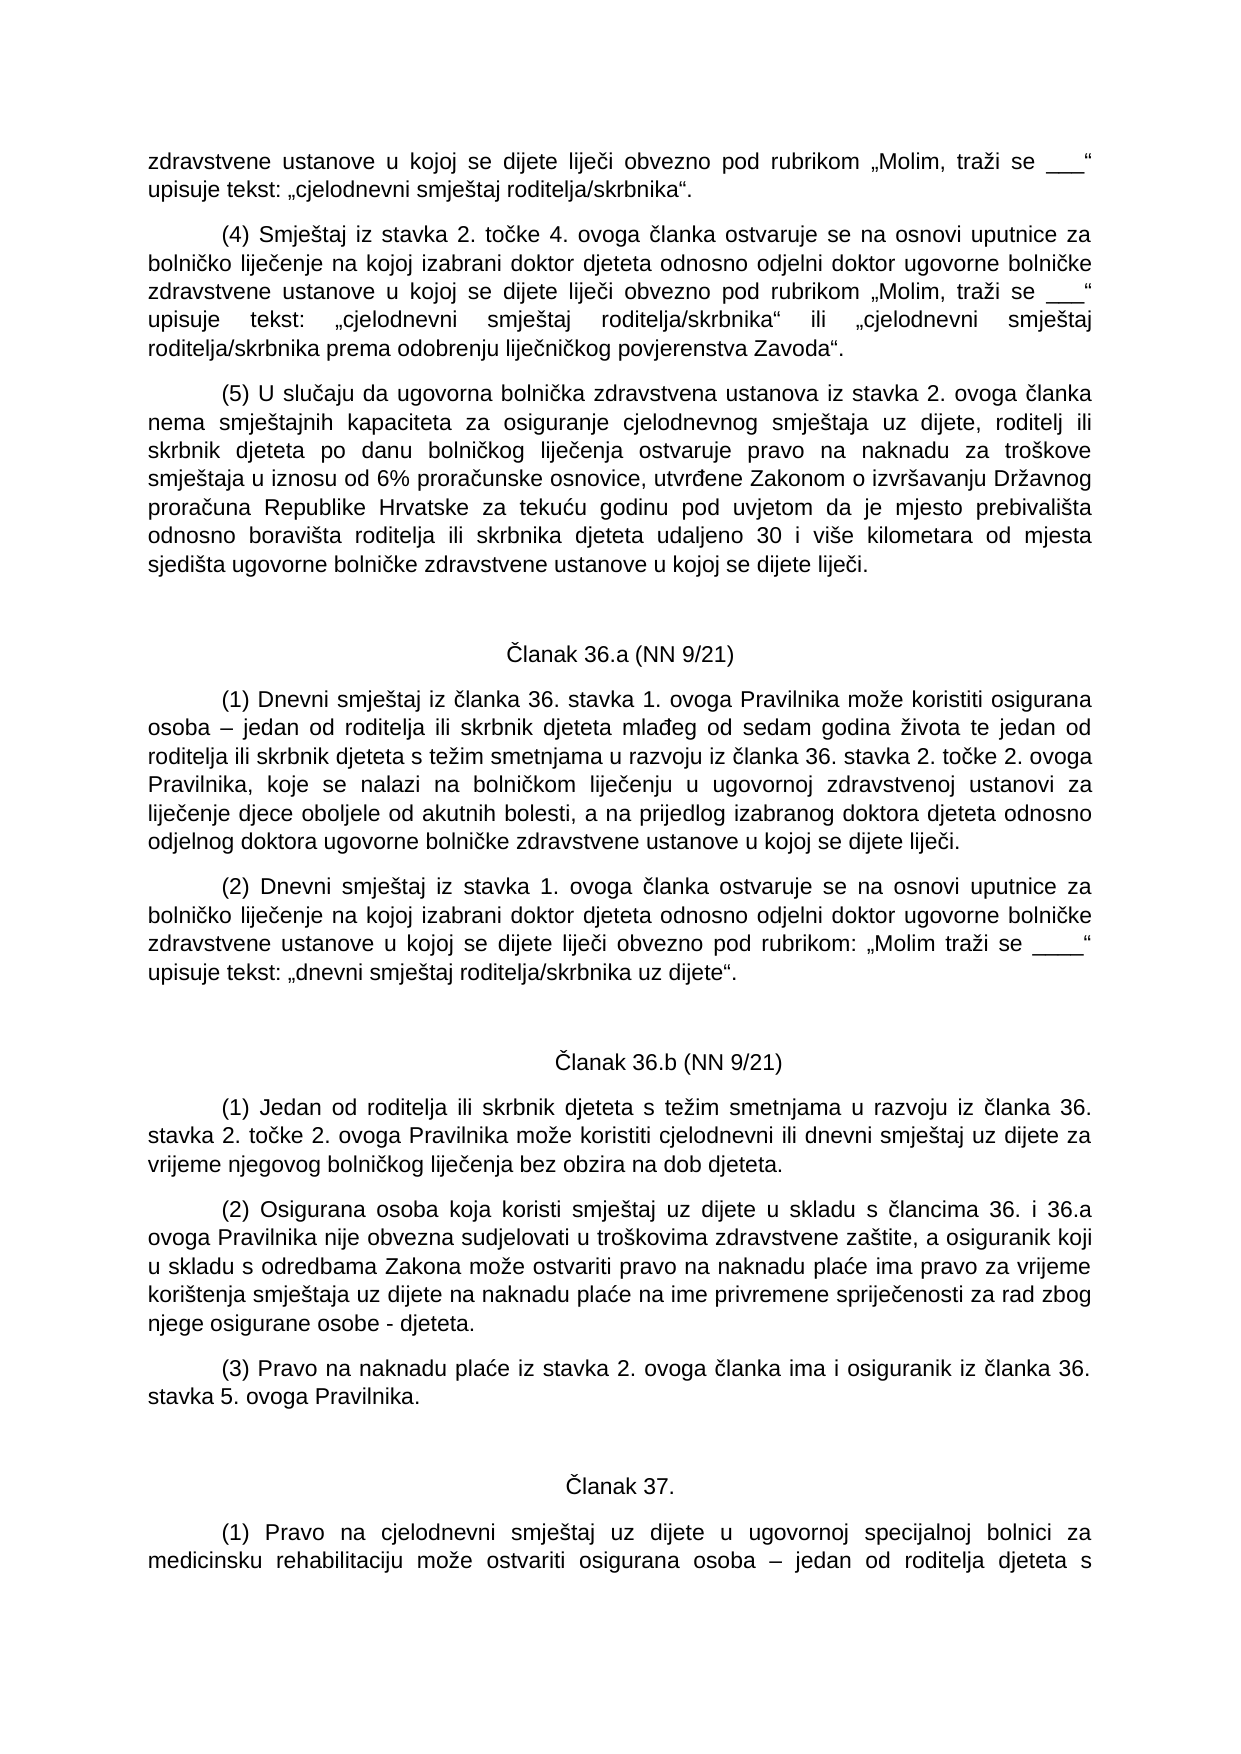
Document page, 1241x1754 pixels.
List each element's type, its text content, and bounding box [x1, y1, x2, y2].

text Članak 36.a (NN 9/21) [148, 641, 1093, 667]
text Članak 36.b (NN 9/21) [148, 1049, 1093, 1075]
text (2) Dnevni smještaj iz stavka 1. ovoga članka ostvaruje se na osnovi uputnice za bolničko liječenje na kojoj izabrani doktor djeteta odnosno odjelni doktor ugovorne bolničke zdravstvene ustanove u kojoj se dijete liječi obvezno pod rubrikom: „Molim traži se ____“ upisuje tekst: „dnevni smještaj roditelja/skrbnika uz dijete“. [148, 873, 1093, 985]
text (3) Pravo na naknadu plaće iz stavka 2. ovoga članka ima i osiguranik iz članka 36. stavka 5. ovoga Pravilnika. [148, 1355, 1093, 1409]
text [148, 148, 1093, 202]
text (1) Dnevni smještaj iz članka 36. stavka 1. ovoga Pravilnika može koristiti osigurana osoba – jedan od roditelja ili skrbnik djeteta mlađeg od sedam godina života te jedan od roditelja ili skrbnik djeteta s težim smetnjama u razvoju iz članka 36. stavka 2. točke 2. ovoga Pravilnika, koje se nalazi na bolničkom liječenju u ugovornoj zdravstvenoj ustanovi za liječenje djece oboljele od akutnih bolesti, a na prijedlog izabranog doktora djeteta odnosno odjelnog doktora ugovorne bolničke zdravstvene ustanove u kojoj se dijete liječi. [148, 686, 1093, 854]
text (2) Osigurana osoba koja koristi smještaj uz dijete u skladu s člancima 36. i 36.a ovoga Pravilnika nije obvezna sudjelovati u troškovima zdravstvene zaštite, a osiguranik koji u skladu s odredbama Zakona može ostvariti pravo na naknadu plaće ima pravo za vrijeme korištenja smještaja uz dijete na naknadu plaće na ime privremene spriječenosti za rad zbog njege osigurane osobe - djeteta. [148, 1196, 1093, 1336]
text (5) U slučaju da ugovorna bolnička zdravstvena ustanova iz stavka 2. ovoga članka nema smještajnih kapaciteta za osiguranje cjelodnevnog smještaja uz dijete, roditelj ili skrbnik djeteta po danu bolničkog liječenja ostvaruje pravo na naknadu za troškove smještaja u iznosu od 6% proračunske osnovice, utvrđene Zakonom o izvršavanju Državnog proračuna Republike Hrvatske za tekuću godinu pod uvjetom da je mjesto prebivališta odnosno boravišta roditelja ili skrbnika djeteta udaljeno 30 i više kilometara od mjesta sjedišta ugovorne bolničke zdravstvene ustanove u kojoj se dijete liječi. [148, 380, 1093, 577]
text (4) Smještaj iz stavka 2. točke 4. ovoga članka ostvaruje se na osnovi uputnice za bolničko liječenje na kojoj izabrani doktor djeteta odnosno odjelni doktor ugovorne bolničke zdravstvene ustanove u kojoj se dijete liječi obvezno pod rubrikom „Molim, traži se ___“ upisuje tekst: „cjelodnevni smještaj roditelja/skrbnika“ ili „cjelodnevni smještaj roditelja/skrbnika prema odobrenju liječničkog povjerenstva Zavoda“. [148, 221, 1093, 361]
text (1) Jedan od roditelja ili skrbnik djeteta s težim smetnjama u razvoju iz članka 36. stavka 2. točke 2. ovoga Pravilnika može koristiti cjelodnevni ili dnevni smještaj uz dijete za vrijeme njegovog bolničkog liječenja bez obzira na dob djeteta. [148, 1094, 1093, 1177]
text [148, 1518, 1093, 1573]
text Članak 37. [148, 1473, 1093, 1500]
